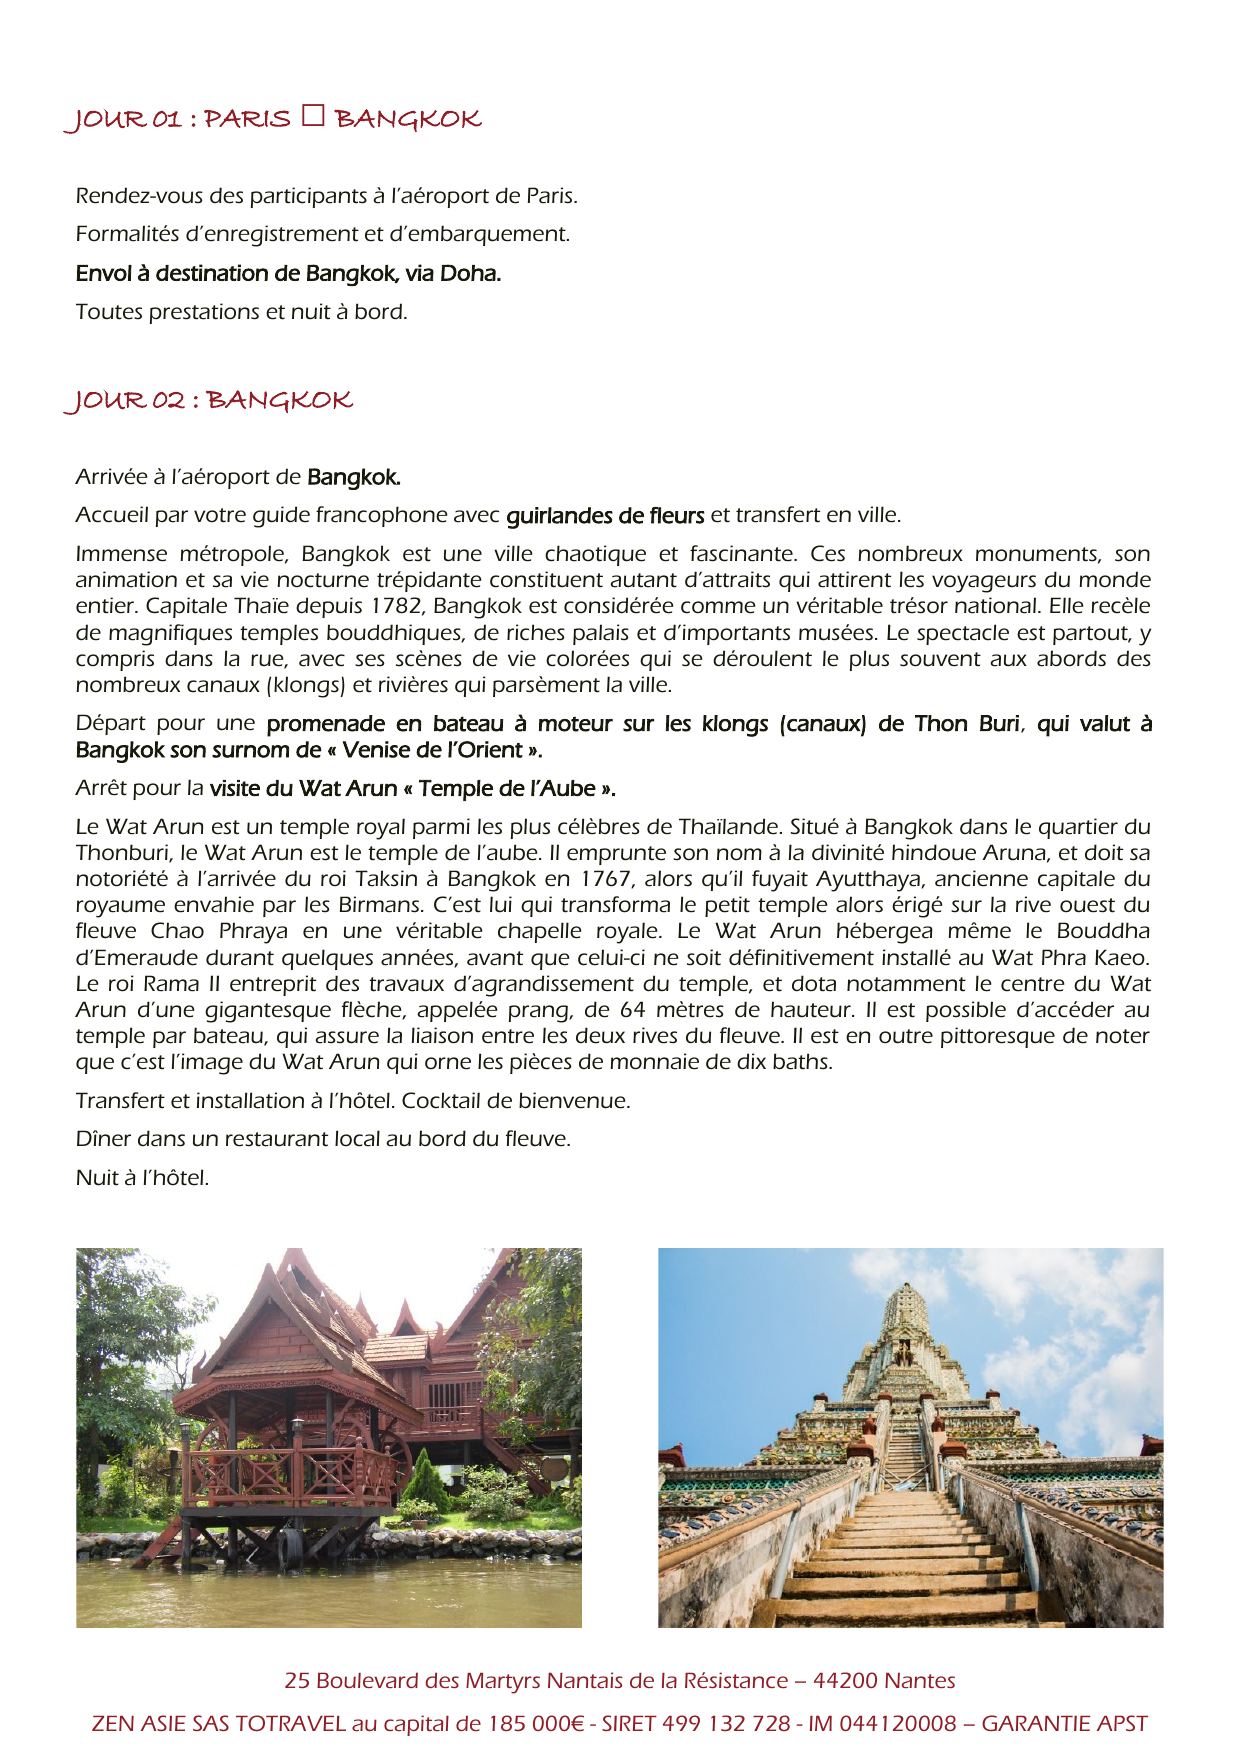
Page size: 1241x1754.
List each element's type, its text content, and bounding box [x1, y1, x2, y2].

table_cell Dîner dans un restaurant local au bord du fleuve. [75, 1126, 1164, 1165]
table_cell Départ pour une promenade en bateau à moteur sur les klongs (canaux) de Thon Buri, qui valut à Bangkok son surnom de « Venise de l’Orient ». [75, 710, 1164, 775]
text Jour 01 : PARIS  BANGKOK [75, 101, 1165, 137]
table_cell Nuit à l’hôtel. [75, 1165, 1164, 1204]
table_header Arrivée à l’aéroport de Bangkok. [75, 464, 1164, 502]
table_cell Toutes prestations et nuit à bord. [75, 299, 1164, 337]
picture [76, 1248, 582, 1628]
picture [658, 1248, 1164, 1628]
table_cell Accueil par votre guide francophone avec guirlandes de fleurs et transfert en ville. [75, 503, 1164, 541]
table_cell Immense métropole, Bangkok est une ville chaotique et fascinante. Ces nombreux monuments, son animation et sa vie nocturne trépidante constituent autant d’attraits qui attirent les voyageurs du monde entier. Capitale Thaïe depuis 1782, Bangkok est considérée comme un véritable trésor national. Elle recèle de magnifiques temples bouddhiques, de riches palais et d’importants musées. Le spectacle est partout, y compris dans la rue, avec ses scènes de vie colorées qui se déroulent le plus souvent aux abords des nombreux canaux (klongs) et rivières qui parsèment la ville. [75, 541, 1164, 710]
table_cell Transfert et installation à l’hôtel. Cocktail de bienvenue. [75, 1088, 1164, 1126]
table_header Rendez-vous des participants à l’aéroport de Paris. [75, 183, 1164, 221]
table_cell Envol à destination de Bangkok, via Doha. [75, 260, 1164, 299]
text Jour 02 : BANGKOK [75, 382, 1165, 418]
table_cell Formalités d’enregistrement et d’embarquement. [75, 221, 1164, 260]
table_cell Le Wat Arun est un temple royal parmi les plus célèbres de Thaïlande. Situé à Bangkok dans le quartier du Thonburi, le Wat Arun est le temple de l’aube. Il emprunte son nom à la divinité hindoue Aruna, et doit sa notoriété à l’arrivée du roi Taksin à Bangkok en 1767, alors qu’il fuyait Ayutthaya, ancienne capitale du royaume envahie par les Birmans. C’est lui qui transforma le petit temple alors érigé sur la rive ouest du fleuve Chao Phraya en une véritable chapelle royale. Le Wat Arun hébergea même le Bouddha d’Emeraude durant quelques années, avant que celui-ci ne soit définitivement installé au Wat Phra Kaeo. Le roi Rama II entreprit des travaux d’agrandissement du temple, et dota notamment le centre du Wat Arun d’une gigantesque flèche, appelée prang, de 64 mètres de hauteur. Il est possible d’accéder au temple par bateau, qui assure la liaison entre les deux rives du fleuve. Il est en outre pittoresque de noter que c’est l’image du Wat Arun qui orne les pièces de monnaie de dix baths. [75, 814, 1164, 1088]
table_cell Arrêt pour la visite du Wat Arun « Temple de l’Aube ». [75, 775, 1164, 814]
